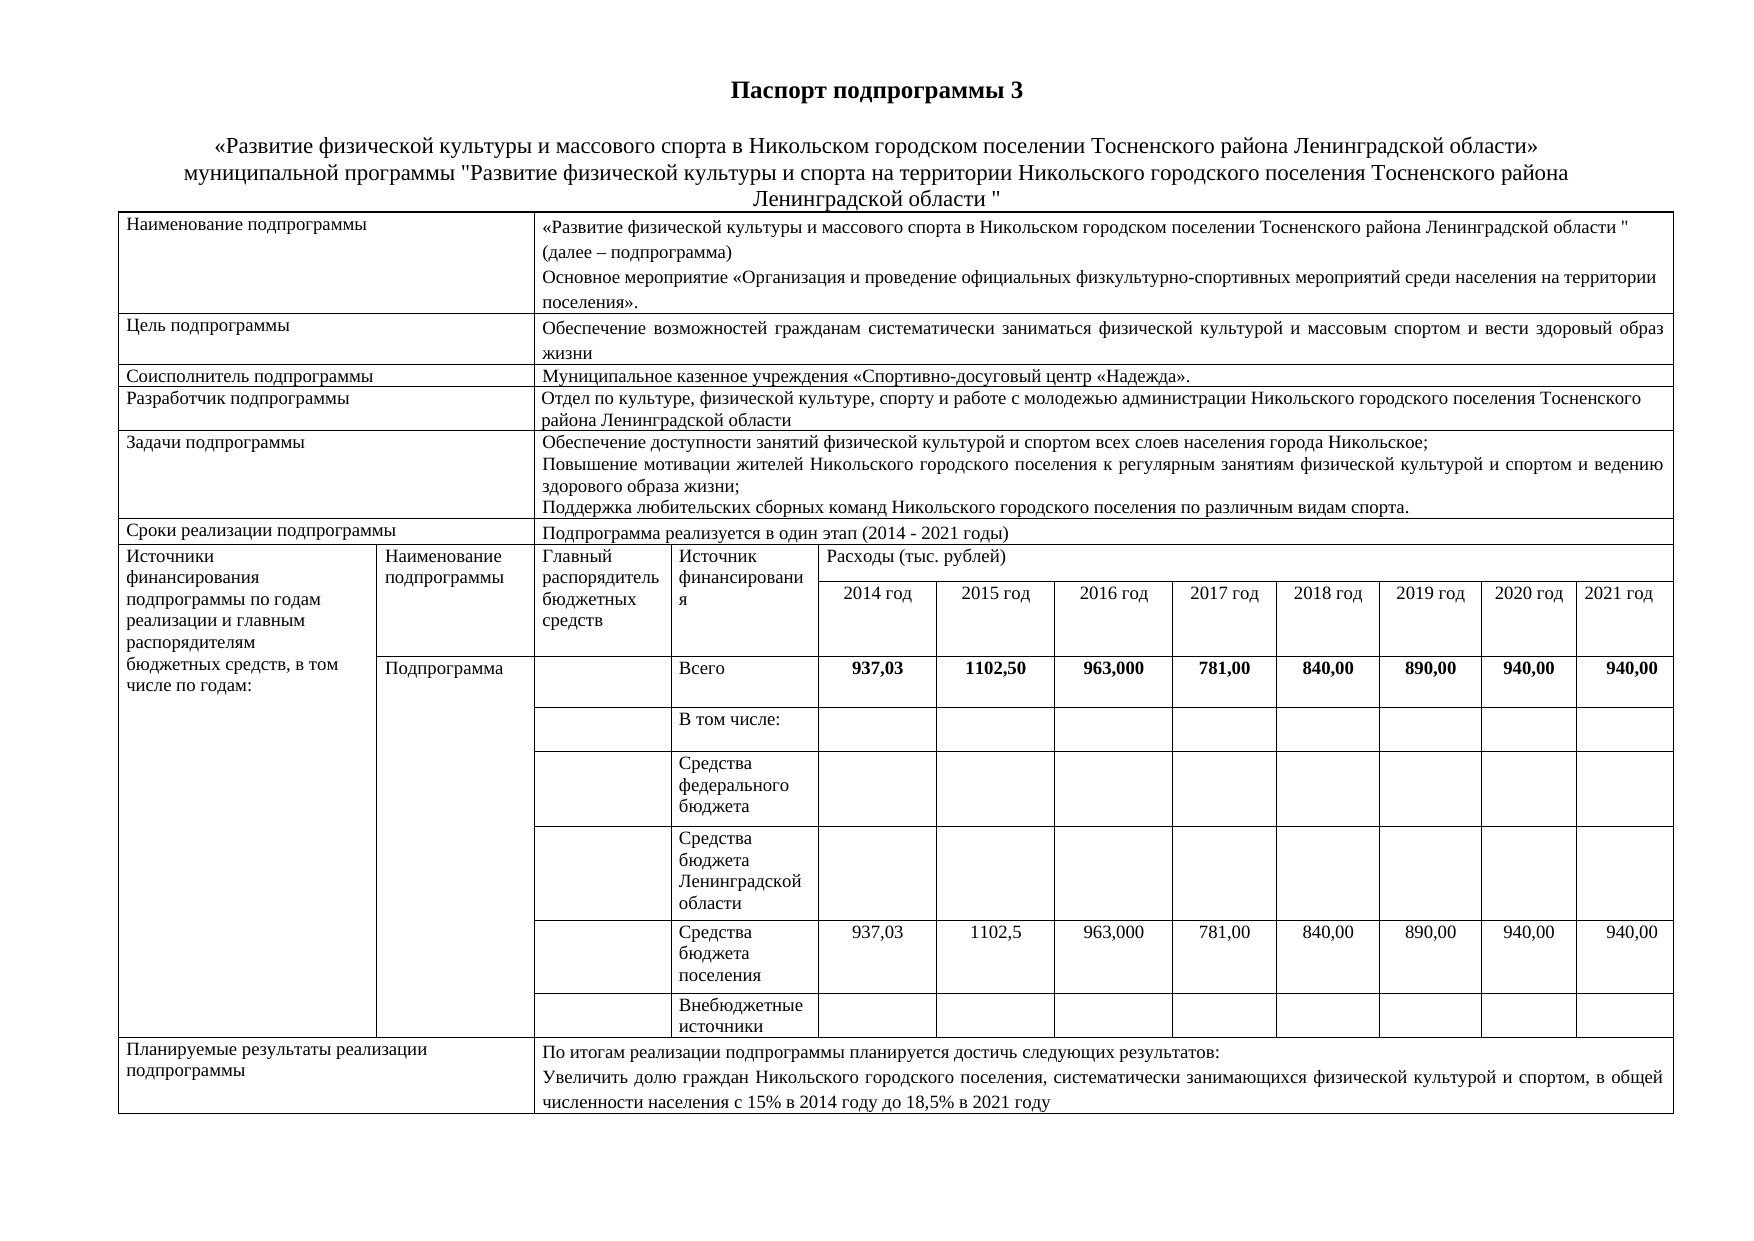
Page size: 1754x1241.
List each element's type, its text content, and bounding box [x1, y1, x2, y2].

table_cell [819, 994, 936, 1037]
table_cell [1380, 827, 1481, 920]
table_cell [937, 994, 1054, 1037]
table_cell [1577, 994, 1673, 1037]
table_cell Задачи подпрограммы [119, 431, 534, 518]
table_cell Средства бюджета Ленинградской области [672, 827, 818, 920]
table_cell Подпрограмма реализуется в один этап (2014 - 2021 годы) [535, 519, 1673, 544]
table_cell 2016 год [1055, 582, 1172, 656]
table_cell 937,03 [819, 921, 936, 992]
table_cell [1482, 827, 1576, 920]
table_cell [1173, 752, 1276, 826]
table_cell 963,000 [1055, 921, 1172, 992]
table_cell 2017 год [1173, 582, 1276, 656]
table_cell 1102,50 [937, 657, 1054, 707]
table_cell 840,00 [1277, 921, 1379, 992]
table_cell [1482, 752, 1576, 826]
table_cell 940,00 [1482, 657, 1576, 707]
table_cell Соисполнитель подпрограммы [119, 365, 534, 386]
table_cell [535, 752, 671, 826]
table_cell [1055, 752, 1172, 826]
table_cell [1277, 827, 1379, 920]
table_cell [937, 752, 1054, 826]
table_cell [1482, 708, 1576, 751]
table_cell [1482, 994, 1576, 1037]
table_cell [1055, 827, 1172, 920]
table_cell Средства бюджета поселения [672, 921, 818, 992]
table_cell [1277, 994, 1379, 1037]
text Паспорт подпрограммы 3 [118, 75, 1636, 104]
table_cell 890,00 [1380, 921, 1481, 992]
table_cell [1380, 708, 1481, 751]
table_cell [1380, 994, 1481, 1037]
table_cell 2021 год [1577, 582, 1673, 656]
table_cell [1577, 708, 1673, 751]
table_cell 963,000 [1055, 657, 1172, 707]
table_cell [1055, 994, 1172, 1037]
table_cell Обеспечение доступности занятий физической культурой и спортом всех слоев населения города Никольское; Повышение мотивации жителей Никольского городского поселения к регулярным занятиям физической культурой и спортом и ведению здорового образа жизни; Поддержка любительских сборных команд Никольского городского поселения по различным видам спорта. [535, 431, 1673, 518]
table_cell 2015 год [937, 582, 1054, 656]
table_cell Цель подпрограммы [119, 314, 534, 363]
table_cell [1173, 708, 1276, 751]
table_cell 840,00 [1277, 657, 1379, 707]
table_cell Сроки реализации подпрограммы [119, 519, 534, 544]
table_cell [1173, 994, 1276, 1037]
table_cell Разработчик подпрограммы [119, 387, 534, 430]
table_cell [535, 657, 671, 707]
table_cell 890,00 [1380, 657, 1481, 707]
table_header «Развитие физической культуры и массового спорта в Никольском городском поселении Тосненского района Ленинградской области " (далее – подпрограмма) Основное мероприятие «Организация и проведение официальных физкультурно-спортивных мероприятий среди населения на территории поселения». [535, 213, 1673, 312]
table_cell Муниципальное казенное учреждения «Спортивно-досуговый центр «Надежда». [535, 365, 1673, 386]
table_cell [1173, 827, 1276, 920]
table_cell 2014 год [819, 582, 936, 656]
table_cell [535, 708, 671, 751]
table_cell [1277, 708, 1379, 751]
table_cell Источники финансирования подпрограммы по годам реализации и главным распорядителям бюджетных средств, в том числе по годам: [119, 545, 376, 1037]
table_cell [819, 708, 936, 751]
table_cell Средства федерального бюджета [672, 752, 818, 826]
table_cell [819, 827, 936, 920]
table_cell В том числе: [672, 708, 818, 751]
table_cell [1577, 752, 1673, 826]
table_header Наименование подпрограммы [119, 213, 534, 312]
table_cell [1380, 752, 1481, 826]
table_cell [819, 752, 936, 826]
table_cell Внебюджетные источники [672, 994, 818, 1037]
table_cell [535, 994, 671, 1037]
table_cell 1102,5 [937, 921, 1054, 992]
table_cell 937,03 [819, 657, 936, 707]
table_cell 2019 год [1380, 582, 1481, 656]
table_cell [937, 827, 1054, 920]
table_cell 940,00 [1482, 921, 1576, 992]
table_cell Обеспечение возможностей гражданам систематически заниматься физической культурой и массовым спортом и вести здоровый образ жизни [535, 314, 1673, 363]
table_cell 940,00 [1577, 921, 1673, 992]
text «Развитие физической культуры и массового спорта в Никольском городском поселении Тосненского района Ленинградской области» [118, 132, 1636, 159]
table_cell [1577, 827, 1673, 920]
table_cell Планируемые результаты реализации подпрограммы [119, 1038, 534, 1113]
table_cell Всего [672, 657, 818, 707]
table_cell Источник финансирования [672, 545, 818, 656]
table_cell 940,00 [1577, 657, 1673, 707]
table_cell Подпрограмма [377, 657, 534, 1037]
table_cell [937, 708, 1054, 751]
table_cell Расходы (тыс. рублей) [819, 545, 1673, 581]
table_cell [1055, 708, 1172, 751]
table_cell По итогам реализации подпрограммы планируется достичь следующих результатов: Увеличить долю граждан Никольского городского поселения, систематически занимающихся физической культурой и спортом, в общей численности населения с 15% в 2014 году до 18,5% в 2021 году [535, 1038, 1673, 1113]
table_cell Наименование подпрограммы [377, 545, 534, 656]
table_cell Главный распорядитель бюджетных средств [535, 545, 671, 656]
table_cell 781,00 [1173, 657, 1276, 707]
table_cell 781,00 [1173, 921, 1276, 992]
table_cell [535, 921, 671, 992]
table_cell [1277, 752, 1379, 826]
text муниципальной программы "Развитие физической культуры и спорта на территории Никольского городского поселения Тосненского района Ленинградской области " [118, 159, 1636, 211]
table_cell 2018 год [1277, 582, 1379, 656]
table_cell 2020 год [1482, 582, 1576, 656]
table_cell [535, 827, 671, 920]
table_cell Отдел по культуре, физической культуре, спорту и работе с молодежью администрации Никольского городского поселения Тосненского района Ленинградской области [535, 387, 1673, 430]
